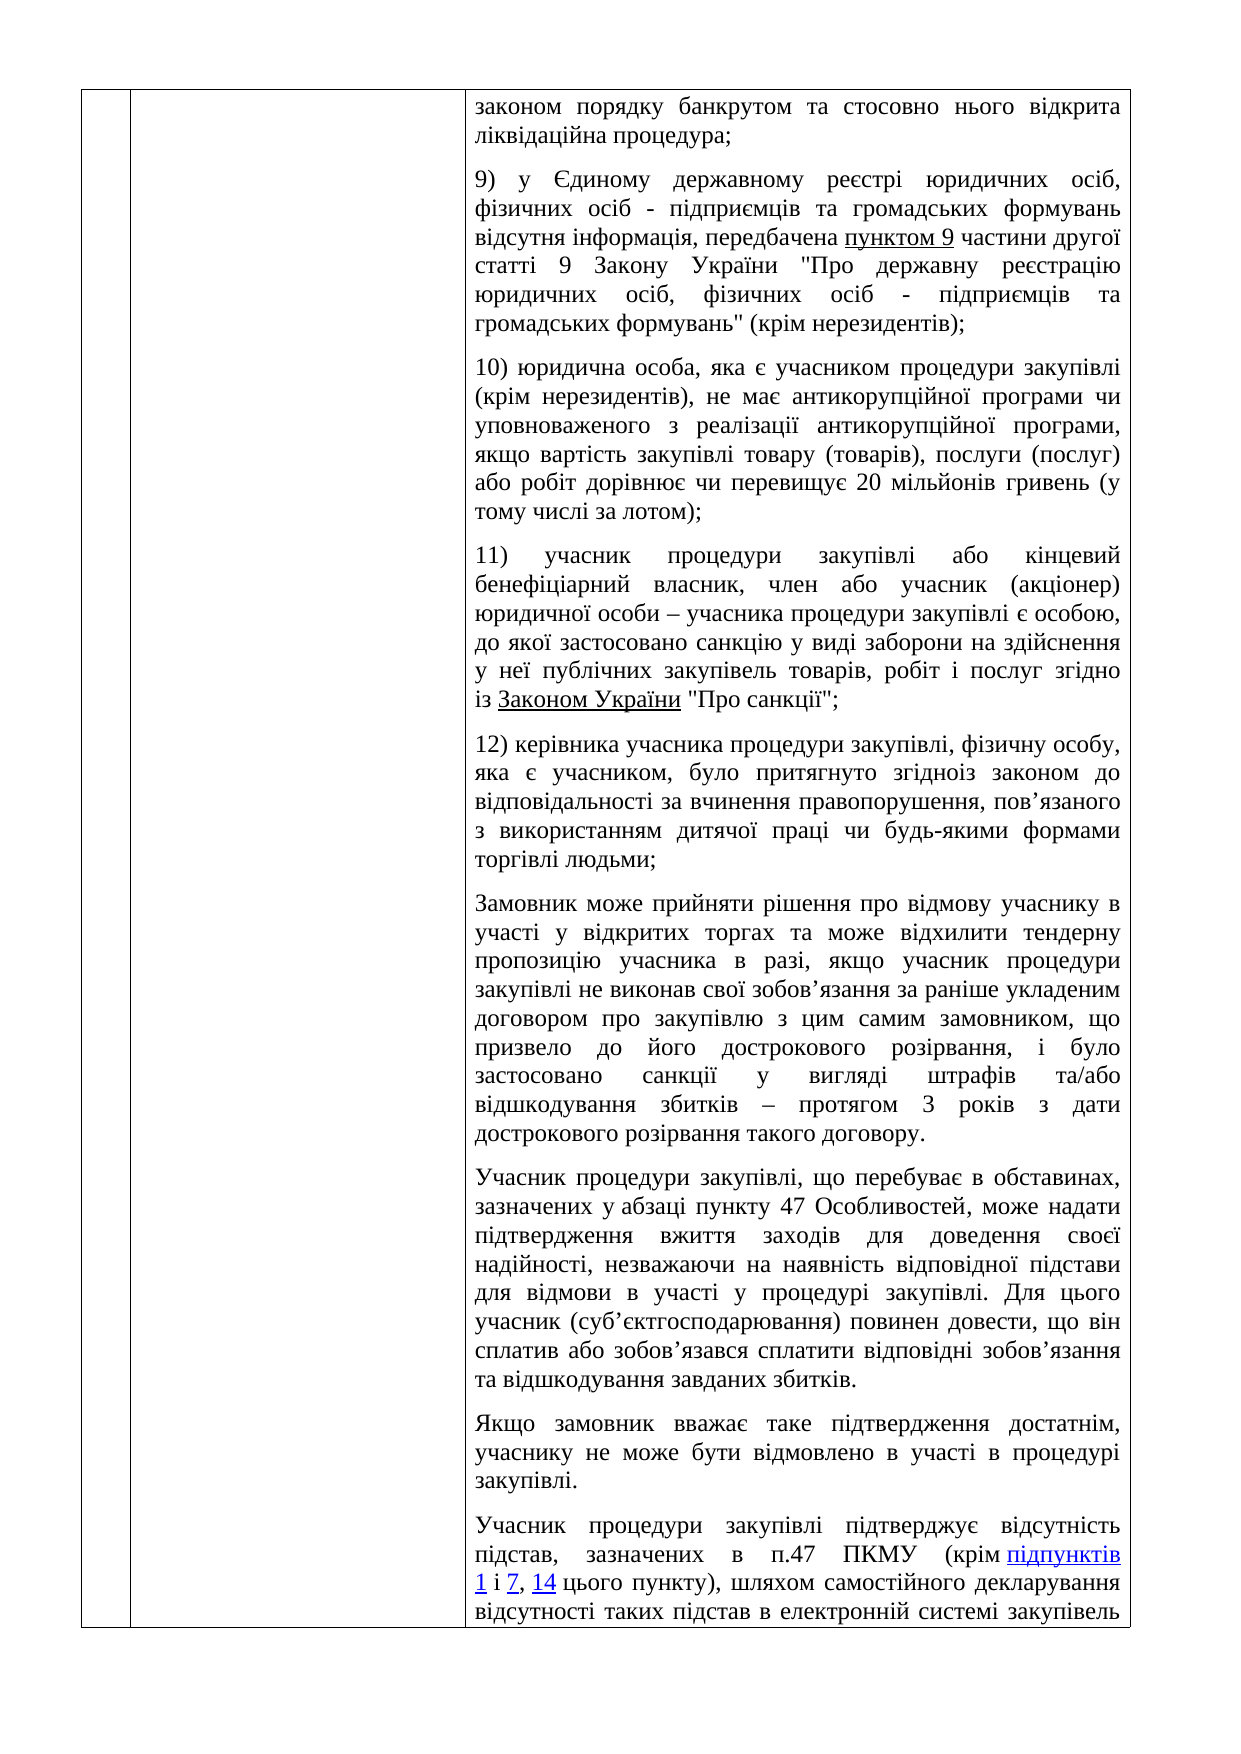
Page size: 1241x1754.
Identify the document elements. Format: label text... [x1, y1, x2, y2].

table_cell 5 [82, 90, 130, 1627]
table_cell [466, 90, 1130, 1627]
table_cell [131, 90, 465, 1627]
